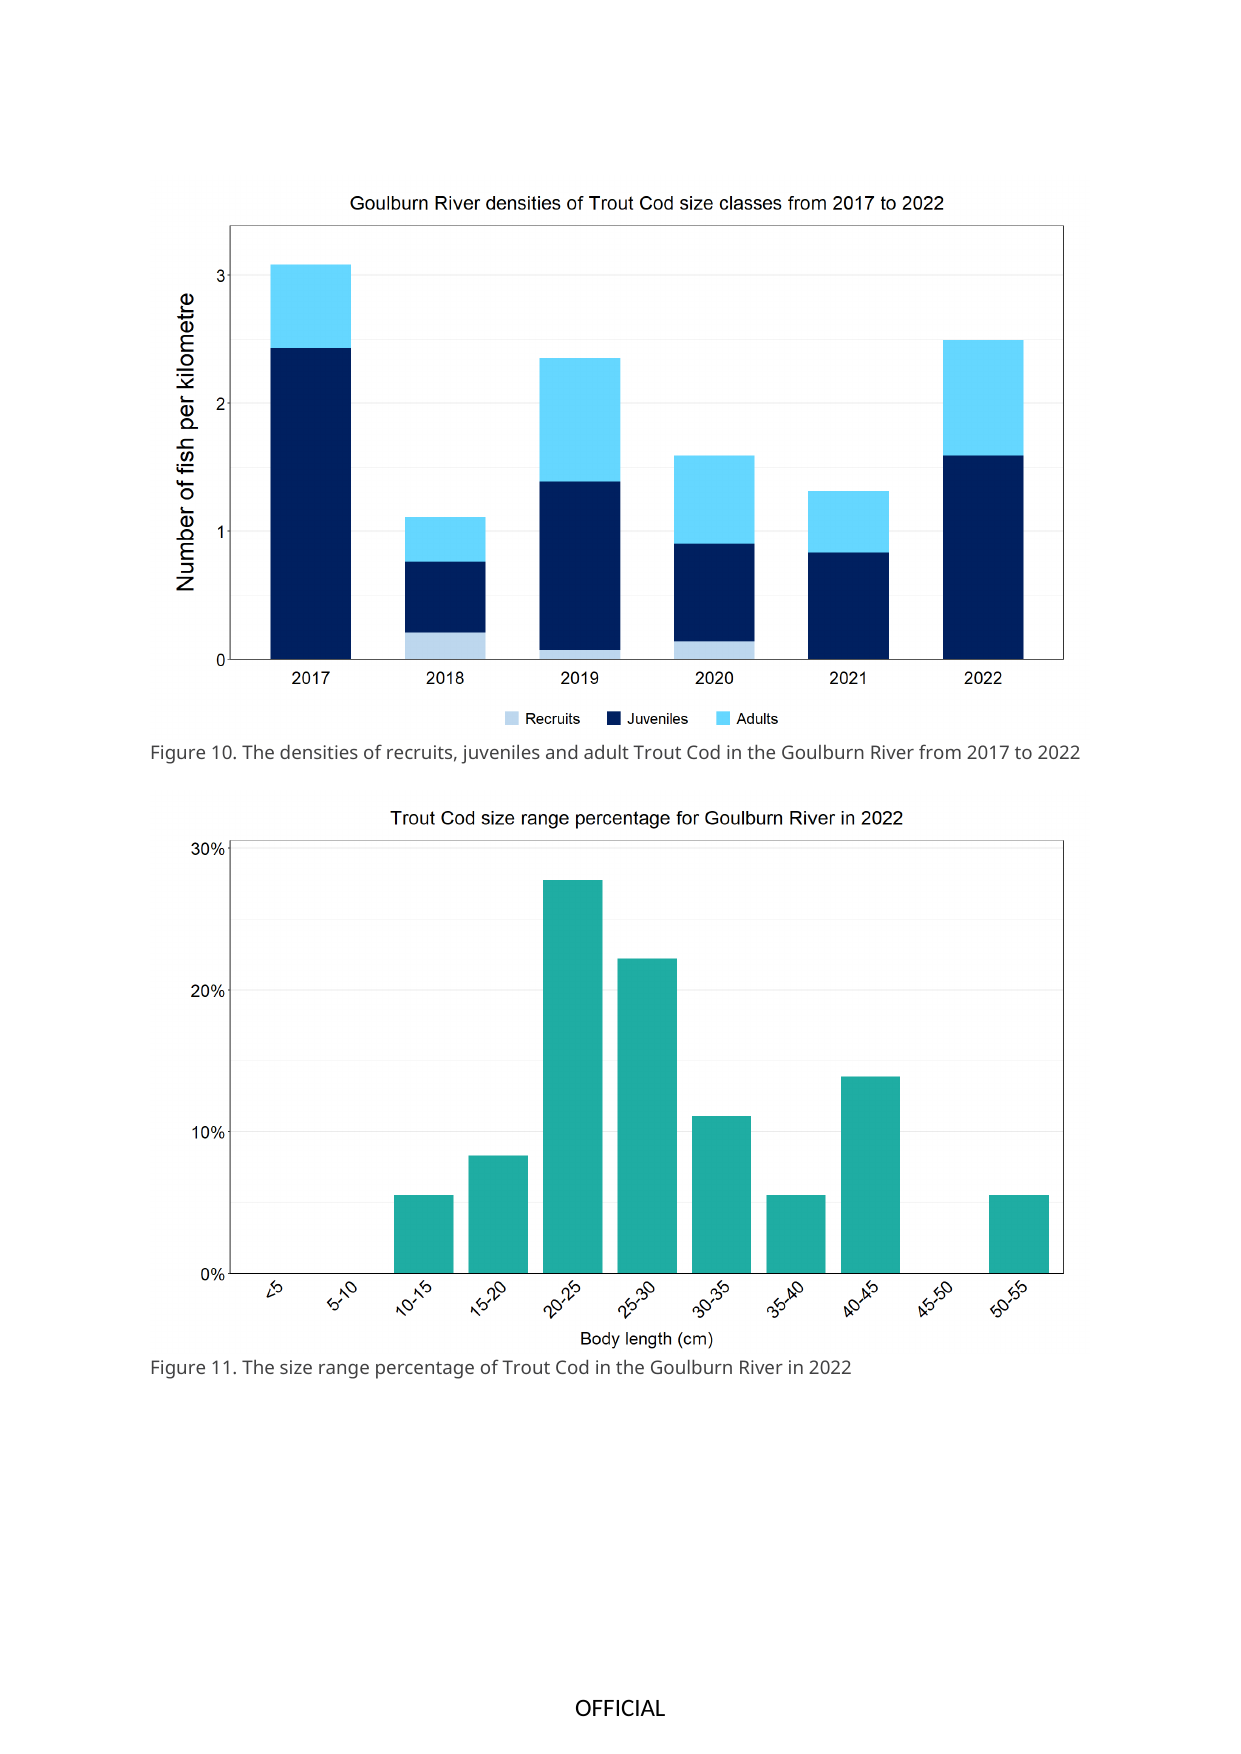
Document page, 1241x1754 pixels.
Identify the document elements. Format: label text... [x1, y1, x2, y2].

text Figure 11. The size range percentage of Trout Cod in the Goulburn River in 2022 [150, 1354, 1090, 1379]
picture [150, 790, 1091, 1354]
text Figure 10. The densities of recruits, juveniles and adult Trout Cod in the Goulburn River from 2017 to 2022 [150, 740, 1090, 765]
picture [150, 175, 1091, 740]
